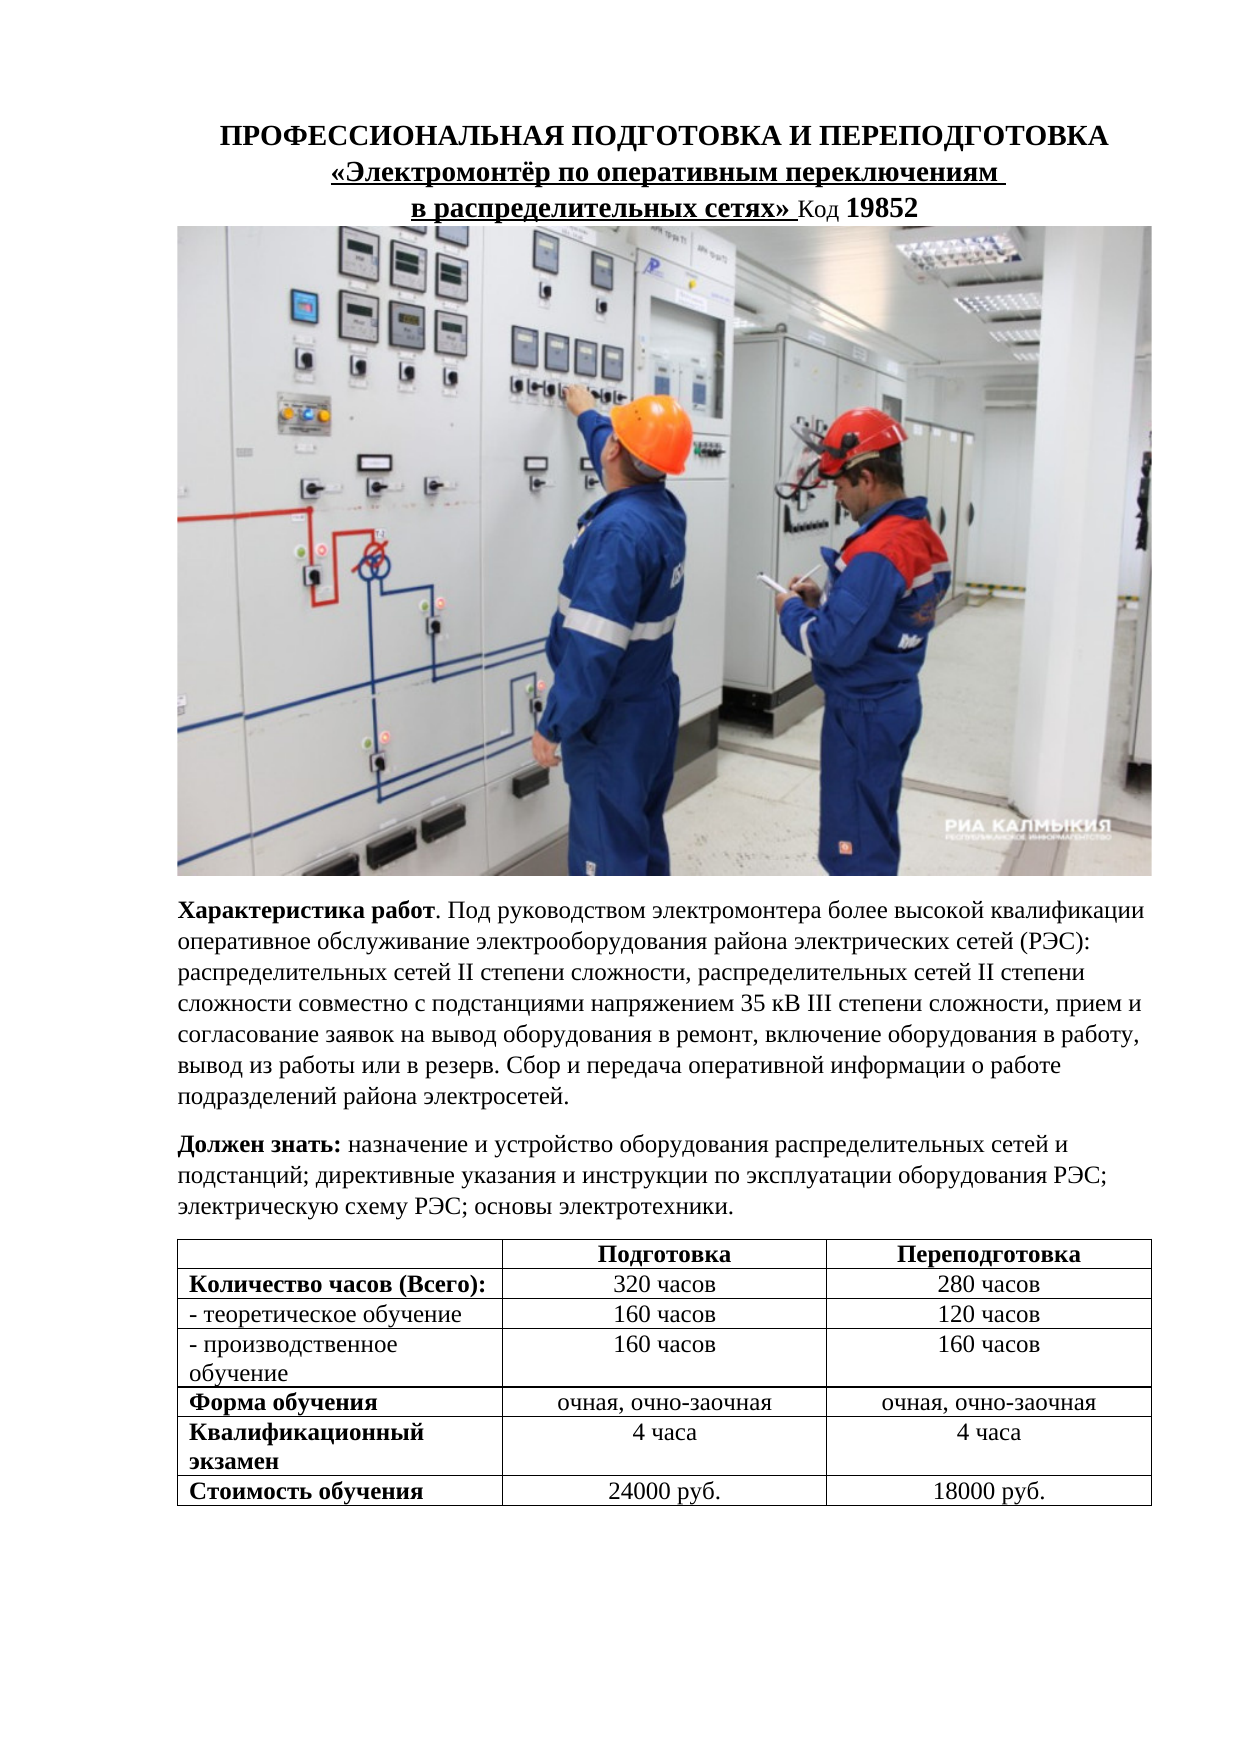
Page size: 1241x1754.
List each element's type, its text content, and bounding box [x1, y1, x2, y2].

picture [177, 226, 1152, 876]
table_cell очная, очно-заочная [827, 1388, 1151, 1416]
table_header [178, 1240, 502, 1268]
table_cell - теоретическое обучение [178, 1299, 502, 1328]
table_cell 320 часов [503, 1269, 826, 1298]
table_cell 160 часов [503, 1329, 826, 1386]
table_cell очная, очно-заочная [503, 1388, 826, 1416]
table_header Подготовка [503, 1240, 826, 1268]
text Характеристика работ. Под руководством электромонтера более высокой квалификации оперативное обслуживание электрооборудования района электрических сетей (РЭС): распределительных сетей II степени сложности, распределительных сетей II степени сложности совместно с подстанциями напряжением 35 кВ III степени сложности, прием и согласование заявок на вывод оборудования в ремонт, включение оборудования в работу, вывод из работы или в резерв. Сбор и передача оперативной информации о работе подразделений района электросетей. [177, 895, 1152, 1110]
text ПРОФЕССИОНАЛЬНАЯ ПОДГОТОВКА И ПЕРЕПОДГОТОВКА «Электромонтёр по оперативным переключениям [177, 118, 1152, 188]
table_cell Квалификационный экзамен [178, 1417, 502, 1475]
table_cell 280 часов [827, 1269, 1151, 1298]
table_cell 120 часов [827, 1299, 1151, 1328]
table_cell Стоимость обучения [178, 1476, 502, 1504]
table_cell 18000 руб. [827, 1476, 1151, 1504]
table_cell 160 часов [503, 1299, 826, 1328]
table_cell 4 часа [827, 1417, 1151, 1475]
table_cell - производственное обучение [178, 1329, 502, 1386]
table_cell 24000 руб. [503, 1476, 826, 1504]
table_cell Количество часов (Всего): [178, 1269, 502, 1298]
table_cell 160 часов [827, 1329, 1151, 1386]
table_cell 4 часа [503, 1417, 826, 1475]
text в распределительных сетях» Код 19852 [177, 190, 1152, 224]
text Должен знать: назначение и устройство оборудования распределительных сетей и подстанций; директивные указания и инструкции по эксплуатации оборудования РЭС; электрическую схему РЭС; основы электротехники. [177, 1129, 1152, 1219]
table_cell Форма обучения [178, 1388, 502, 1416]
table_header Переподготовка [827, 1240, 1151, 1268]
